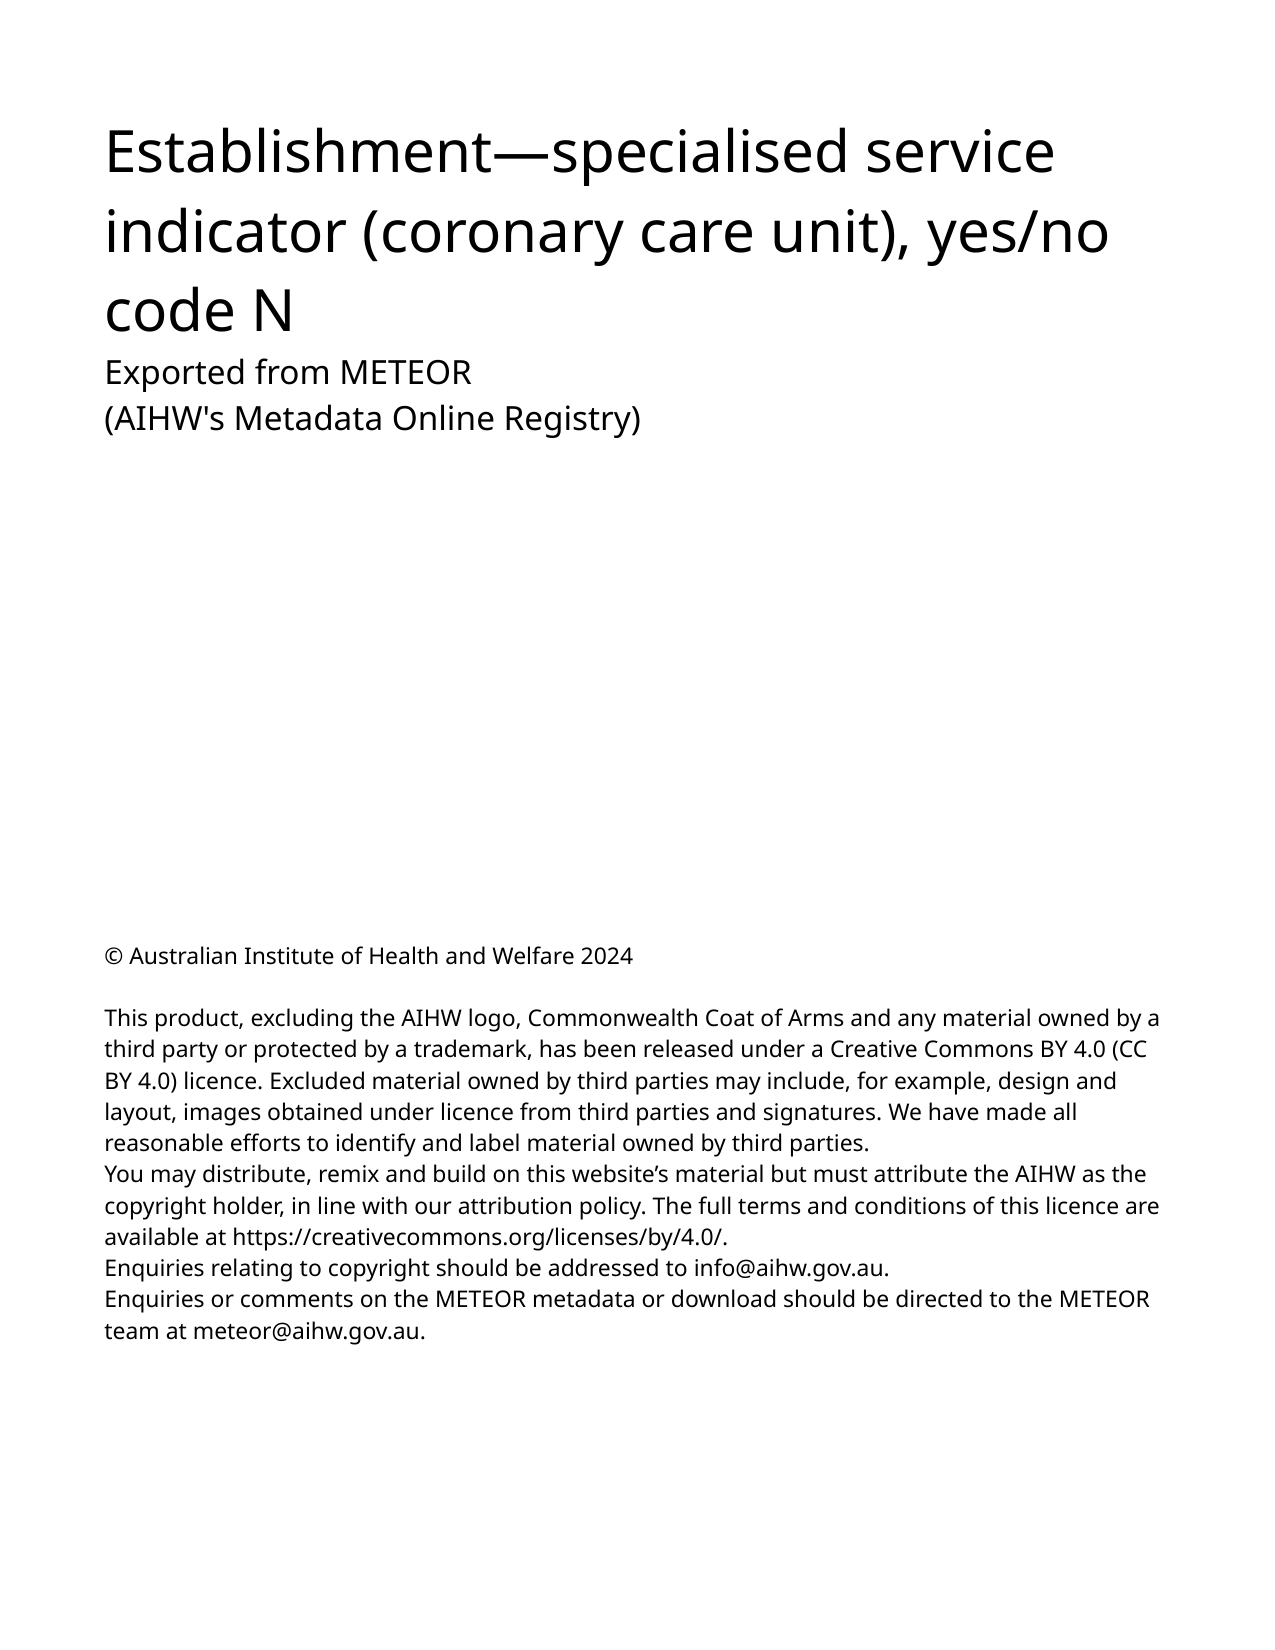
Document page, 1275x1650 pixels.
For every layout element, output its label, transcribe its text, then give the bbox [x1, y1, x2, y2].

text Enquiries or comments on the METEOR metadata or download should be directed to the METEOR team at meteor@aihw.gov.au. [104, 1283, 1171, 1346]
title Establishment—specialised service indicator (coronary care unit), yes/no code N [104, 110, 1171, 349]
text You may distribute, remix and build on this website’s material but must attribute the AIHW as the copyright holder, in line with our attribution policy. The full terms and conditions of this licence are available at https://creativecommons.org/licenses/by/4.0/. [104, 1158, 1171, 1252]
subtitle (AIHW's Metadata Online Registry) [104, 394, 1171, 440]
subtitle Exported from METEOR [104, 349, 1171, 394]
text © Australian Institute of Health and Welfare 2024 [104, 940, 1171, 971]
text This product, excluding the AIHW logo, Commonwealth Coat of Arms and any material owned by a third party or protected by a trademark, has been released under a Creative Commons BY 4.0 (CC BY 4.0) licence. Excluded material owned by third parties may include, for example, design and layout, images obtained under licence from third parties and signatures. We have made all reasonable efforts to identify and label material owned by third parties. [104, 1002, 1171, 1158]
text Enquiries relating to copyright should be addressed to info@aihw.gov.au. [104, 1252, 1171, 1283]
